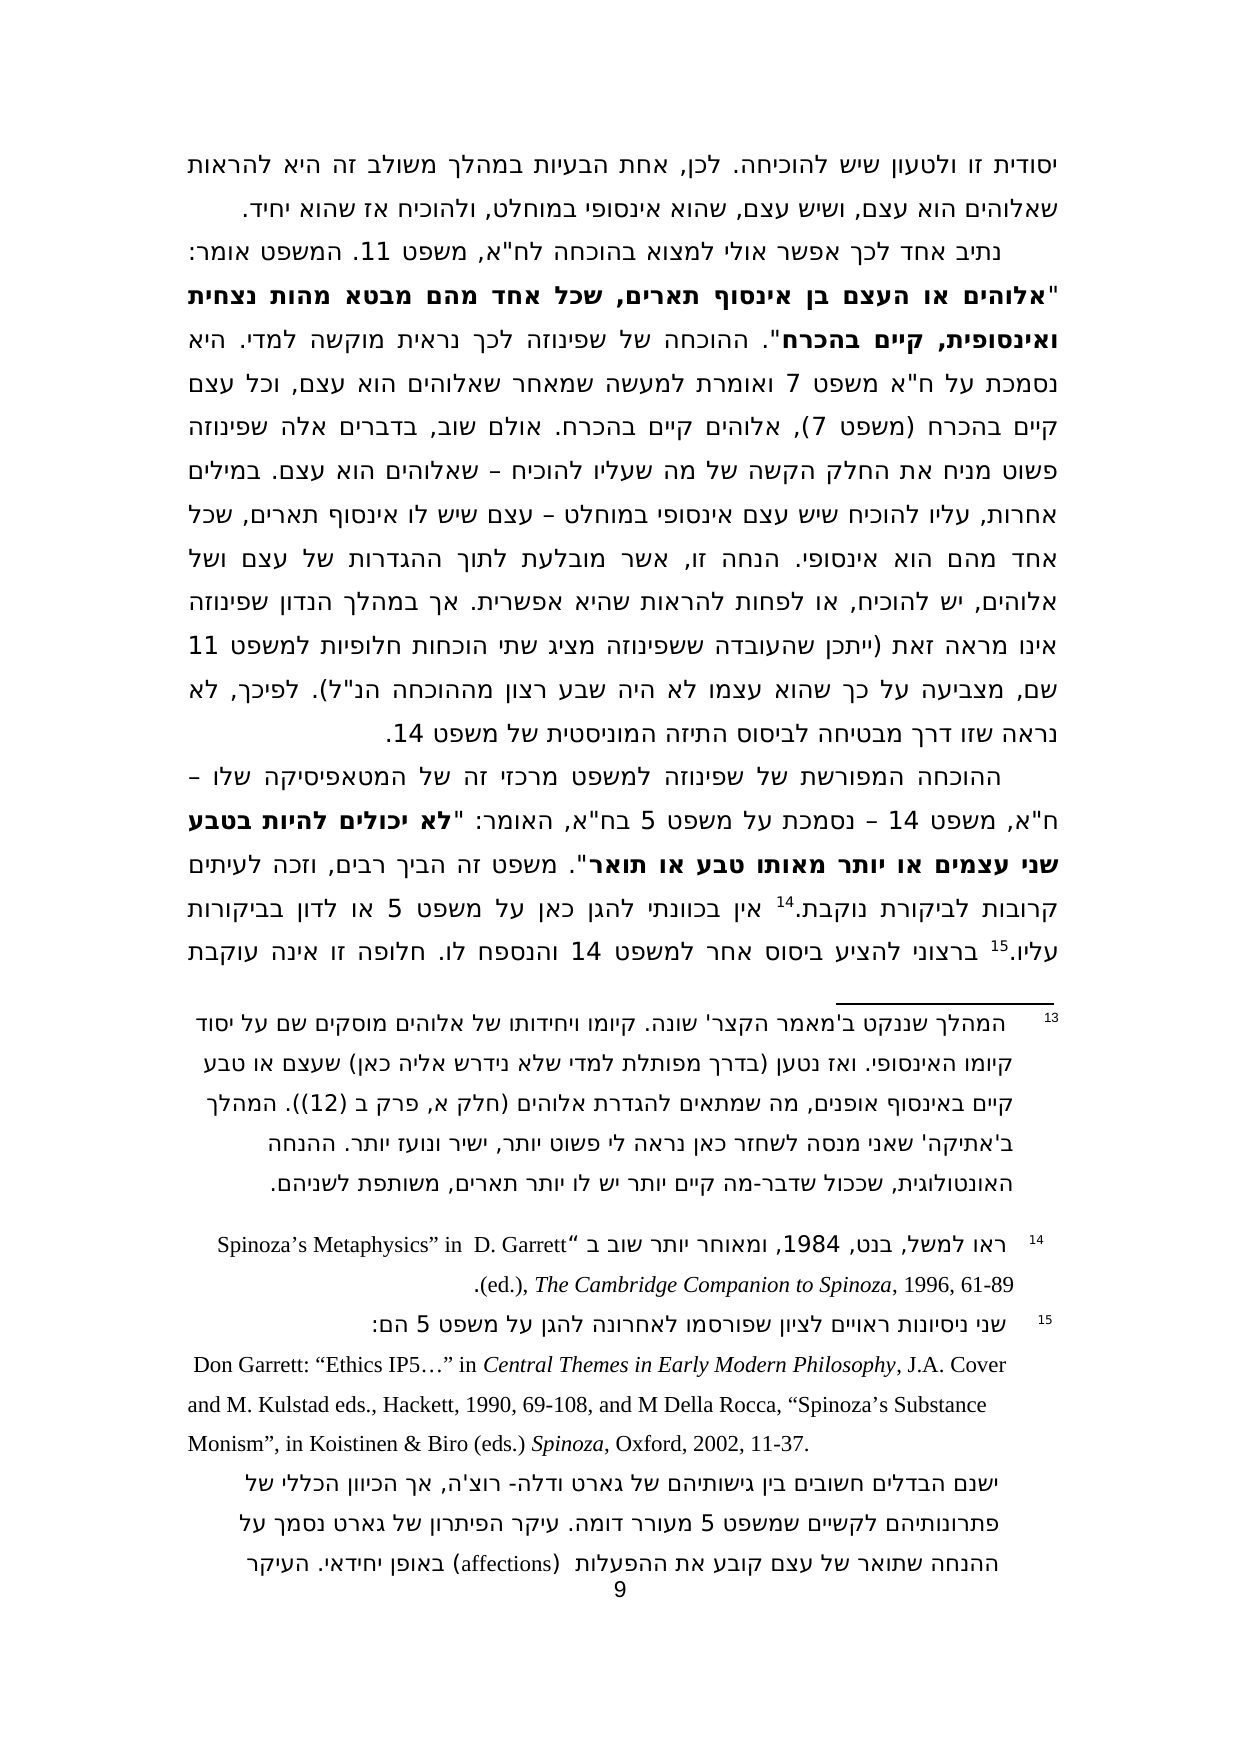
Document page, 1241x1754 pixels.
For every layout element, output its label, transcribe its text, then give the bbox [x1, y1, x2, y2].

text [187, 150, 1059, 223]
text נתיב אחד לכך אפשר אולי למצוא בהוכחה לח"א, משפט 11. המשפט אומר: "אלוהים או העצם בן אינסוף תארים, שכל אחד מהם מבטא מהות נצחית ואינסופית, קיים בהכרח". ההוכחה של שפינוזה לכך נראית מוקשה למדי. היא נסמכת על ח"א משפט 7 ואומרת למעשה שמאחר שאלוהים הוא עצם, וכל עצם קיים בהכרח (משפט 7), אלוהים קיים בהכרח. אולם שוב, בדברים אלה שפינוזה פשוט מניח את החלק הקשה של מה שעליו להוכיח – שאלוהים הוא עצם. במילים אחרות, עליו להוכיח שיש עצם אינסופי במוחלט – עצם שיש לו אינסוף תארים, שכל אחד מהם הוא אינסופי. הנחה זו, אשר מובלעת לתוך ההגדרות של עצם ושל אלוהים, יש להוכיח, או לפחות להראות שהיא אפשרית. אך במהלך הנדון שפינוזה אינו מראה זאת (ייתכן שהעובדה ששפינוזה מציג שתי הוכחות חלופיות למשפט 11 שם, מצביעה על כך שהוא עצמו לא היה שבע רצון מההוכחה הנ"ל). לפיכך, לא נראה שזו דרך מבטיחה לביסוס התיזה המוניסטית של משפט 14. [187, 237, 1059, 748]
text ההוכחה המפורשת של שפינוזה למשפט מרכזי זה של המטאפיסיקה שלו – ח"א, משפט 14 – נסמכת על משפט 5 בח"א, האומר: "לא יכולים להיות בטבע שני עצמים או יותר מאותו טבע או תואר". משפט זה הביך רבים, וזכה לעיתים קרובות לביקורת נוקבת. אין בכוונתי להגן כאן על משפט 5 או לדון בביקורות עליו. ברצוני להציע ביסוס אחר למשפט 14 והנספח לו. חלופה זו אינה עוקבת אחר ההוכחה של שפינוזה עצמו למשפט זה, ואינה נסמכת על משפט 5, אלא על הלוגיקה הפנימית של המשפטים הקודמים למשפט 14 ועל סדרם. לעיתים קרובות דרך זו, אני סבור, מגלה את מחשבתו של שפינוזה ואת טעמיו למשפטים אותם הוא טוען בצורה נאמנה ומבוננת יותר מאשר הוכחותיו הרשמיות. [187, 762, 1059, 967]
